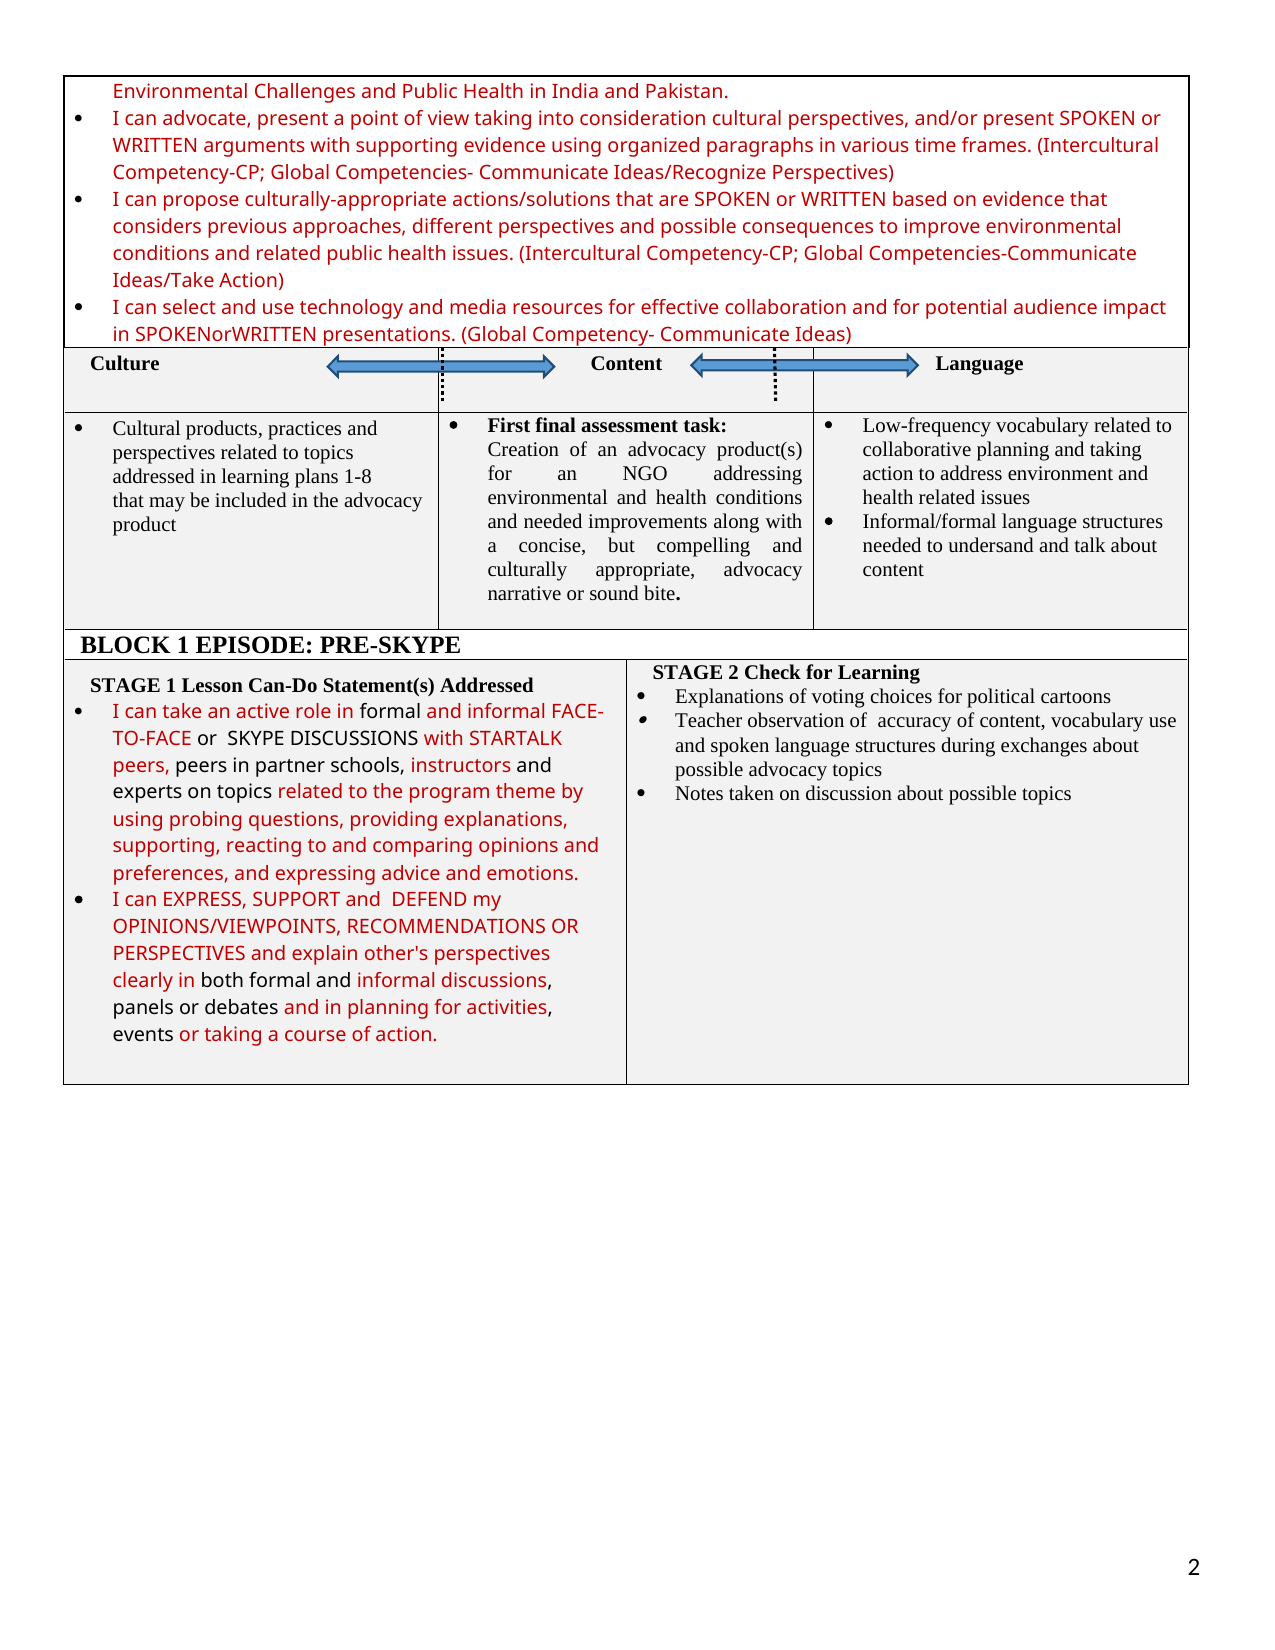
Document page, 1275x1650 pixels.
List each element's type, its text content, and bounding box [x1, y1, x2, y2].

table_cell Cultural products, practices and perspectives related to topics addressed in learning plans 1-8 that may be included in the advocacy product [64, 412, 438, 629]
table_cell Low-frequency vocabulary related to collaborative planning and taking action to address environment and health related issues Informal/formal language structures needed to undersand and talk about content [814, 412, 1188, 629]
table_cell First final assessment task: Creation of an advocacy product(s) for an NGO addressing environmental and health conditions and needed improvements along with a concise, but compelling and culturally appropriate, advocacy narrative or sound bite. [439, 413, 813, 629]
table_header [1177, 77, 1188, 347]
table_cell Content [439, 348, 813, 412]
table_cell STAGE 1 Lesson Can-Do Statement(s) Addressed I can take an active role in formal and informal FACE-TO-FACE or SKYPE DISCUSSIONS with STARTALK peers, peers in partner schools, instructors and experts on topics related to the program theme by using probing questions, providing explanations, supporting, reacting to and comparing opinions and preferences, and expressing advice and emotions. I can EXPRESS, SUPPORT and DEFEND my OPINIONS/VIEWPOINTS, RECOMMENDATIONS OR PERSPECTIVES and explain other's perspectives clearly in both formal and informal discussions, panels or debates and in planning for activities, events or taking a course of action. [64, 659, 626, 1084]
table_cell Language [814, 347, 1188, 412]
table_cell Culture [64, 348, 438, 412]
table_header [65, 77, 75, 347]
table_cell BLOCK 1 EPISODE: PRE-SKYPE [64, 629, 1188, 659]
table_cell STAGE 2 Check for Learning Explanations of voting choices for political cartoons Teacher observation of accuracy of content, vocabulary use and spoken language structures during exchanges about possible advocacy topics Notes taken on discussion about possible topics [627, 659, 1188, 1084]
